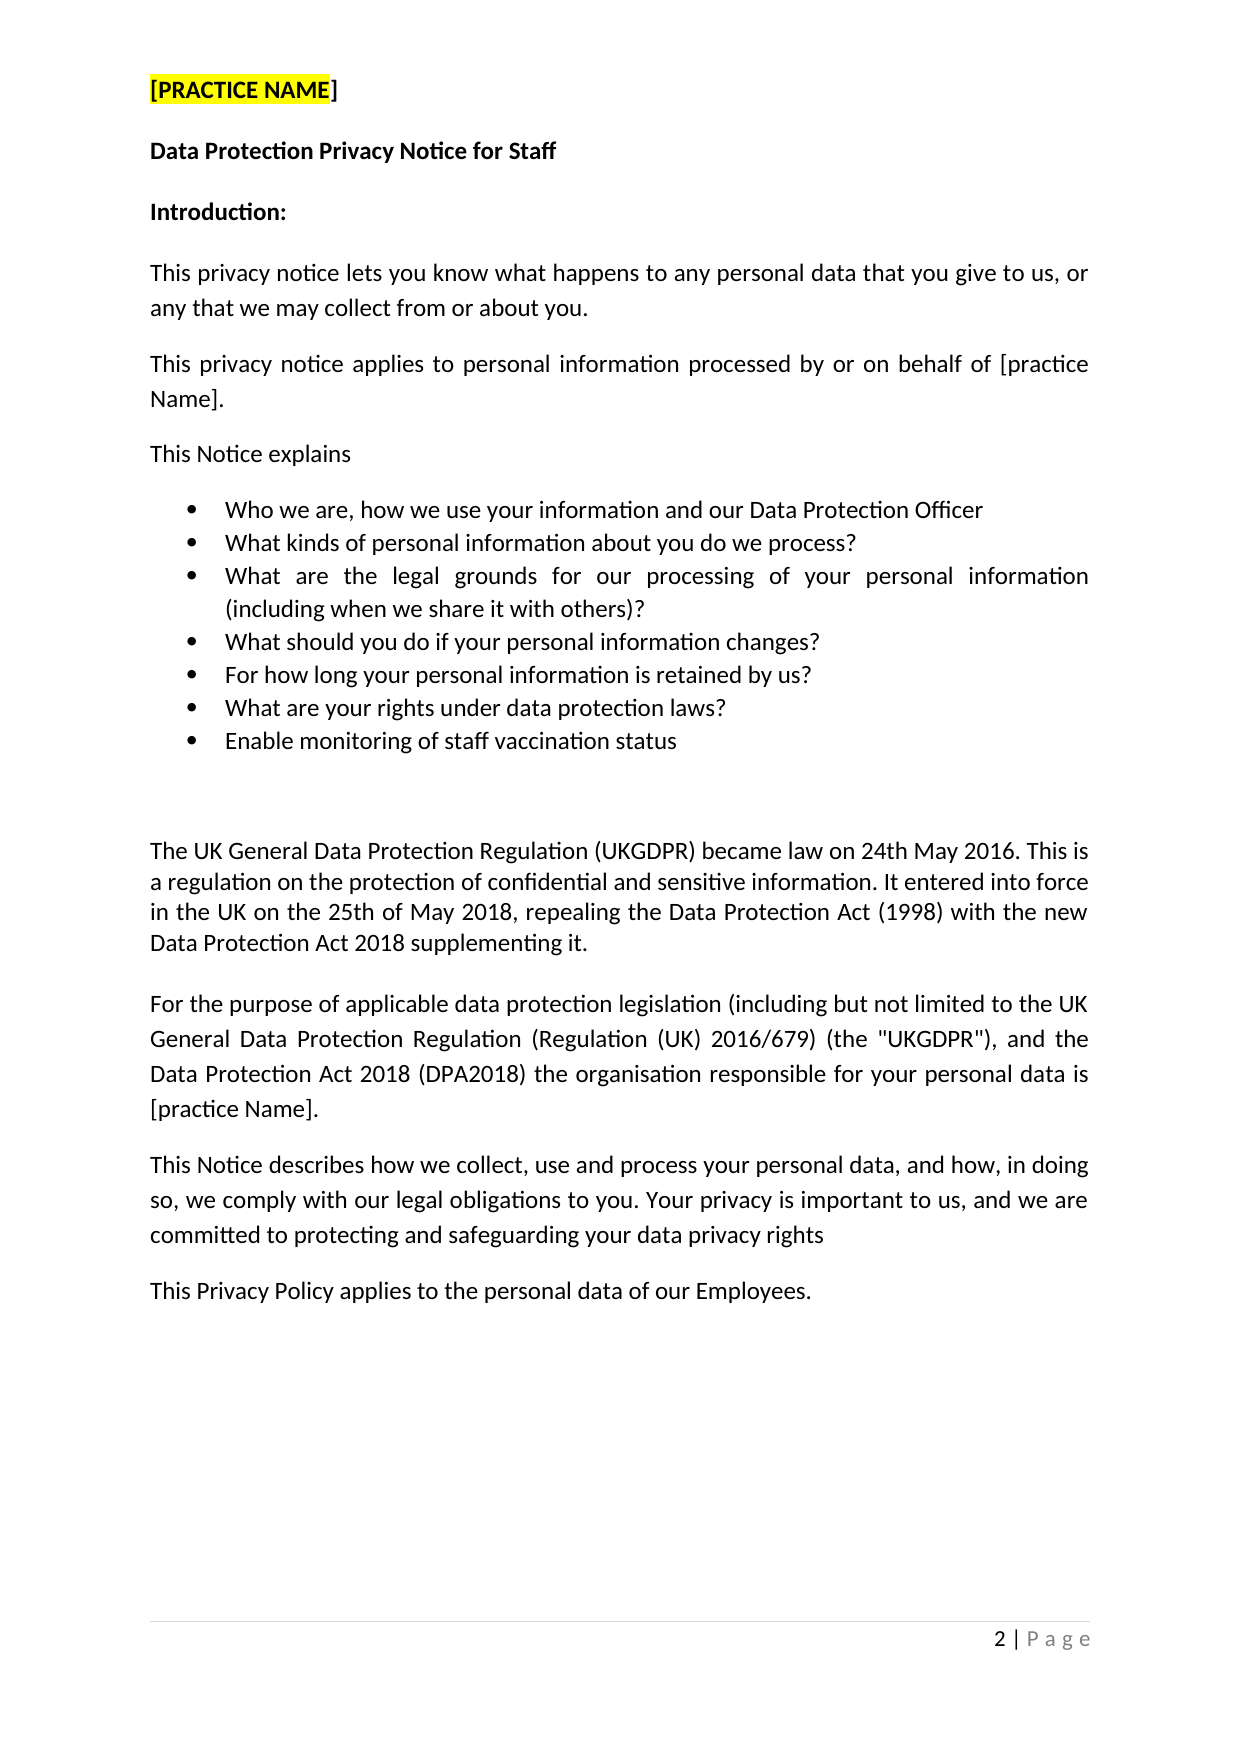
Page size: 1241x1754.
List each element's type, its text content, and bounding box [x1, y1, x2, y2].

text The UK General Data Protection Regulation (UKGDPR) became law on 24th May 2016. This is a regulation on the protection of confidential and sensitive information. It entered into force in the UK on the 25th of May 2018, repealing the Data Protection Act (1998) with the new Data Protection Act 2018 supplementing it. [150, 836, 1090, 958]
list What are your rights under data protection laws? [187, 692, 1090, 722]
text [PRACTICE NAME] [330, 74, 1090, 104]
text This privacy notice applies to personal information processed by or on behalf of [practice Name]. [150, 348, 1090, 413]
list Enable monitoring of staff vaccination status [187, 725, 1090, 755]
text This Privacy Policy applies to the personal data of our Employees. [150, 1275, 1090, 1305]
text This privacy notice lets you know what happens to any personal data that you give to us, or any that we may collect from or about you. [150, 257, 1090, 322]
list What should you do if your personal information changes? [187, 626, 1090, 657]
text This Notice explains [150, 439, 1090, 469]
list Who we are, how we use your information and our Data Protection Officer [187, 494, 1090, 525]
text For the purpose of applicable data protection legislation (including but not limited to the UK General Data Protection Regulation (Regulation (UK) 2016/679) (the "UKGDPR"), and the Data Protection Act 2018 (DPA2018) the organisation responsible for your personal data is [practice Name]. [150, 988, 1090, 1124]
text Data Protection Privacy Notice for Staff [150, 135, 1090, 165]
list What are the legal grounds for our processing of your personal information (including when we share it with others)? [187, 560, 1090, 624]
list For how long your personal information is retained by us? [187, 659, 1090, 689]
text This Notice describes how we collect, use and process your personal data, and how, in doing so, we comply with our legal obligations to you. Your privacy is important to us, and we are committed to protecting and safeguarding your data privacy rights [150, 1149, 1090, 1249]
list What kinds of personal information about you do we process? [187, 527, 1090, 558]
text Introduction: [150, 196, 1090, 226]
